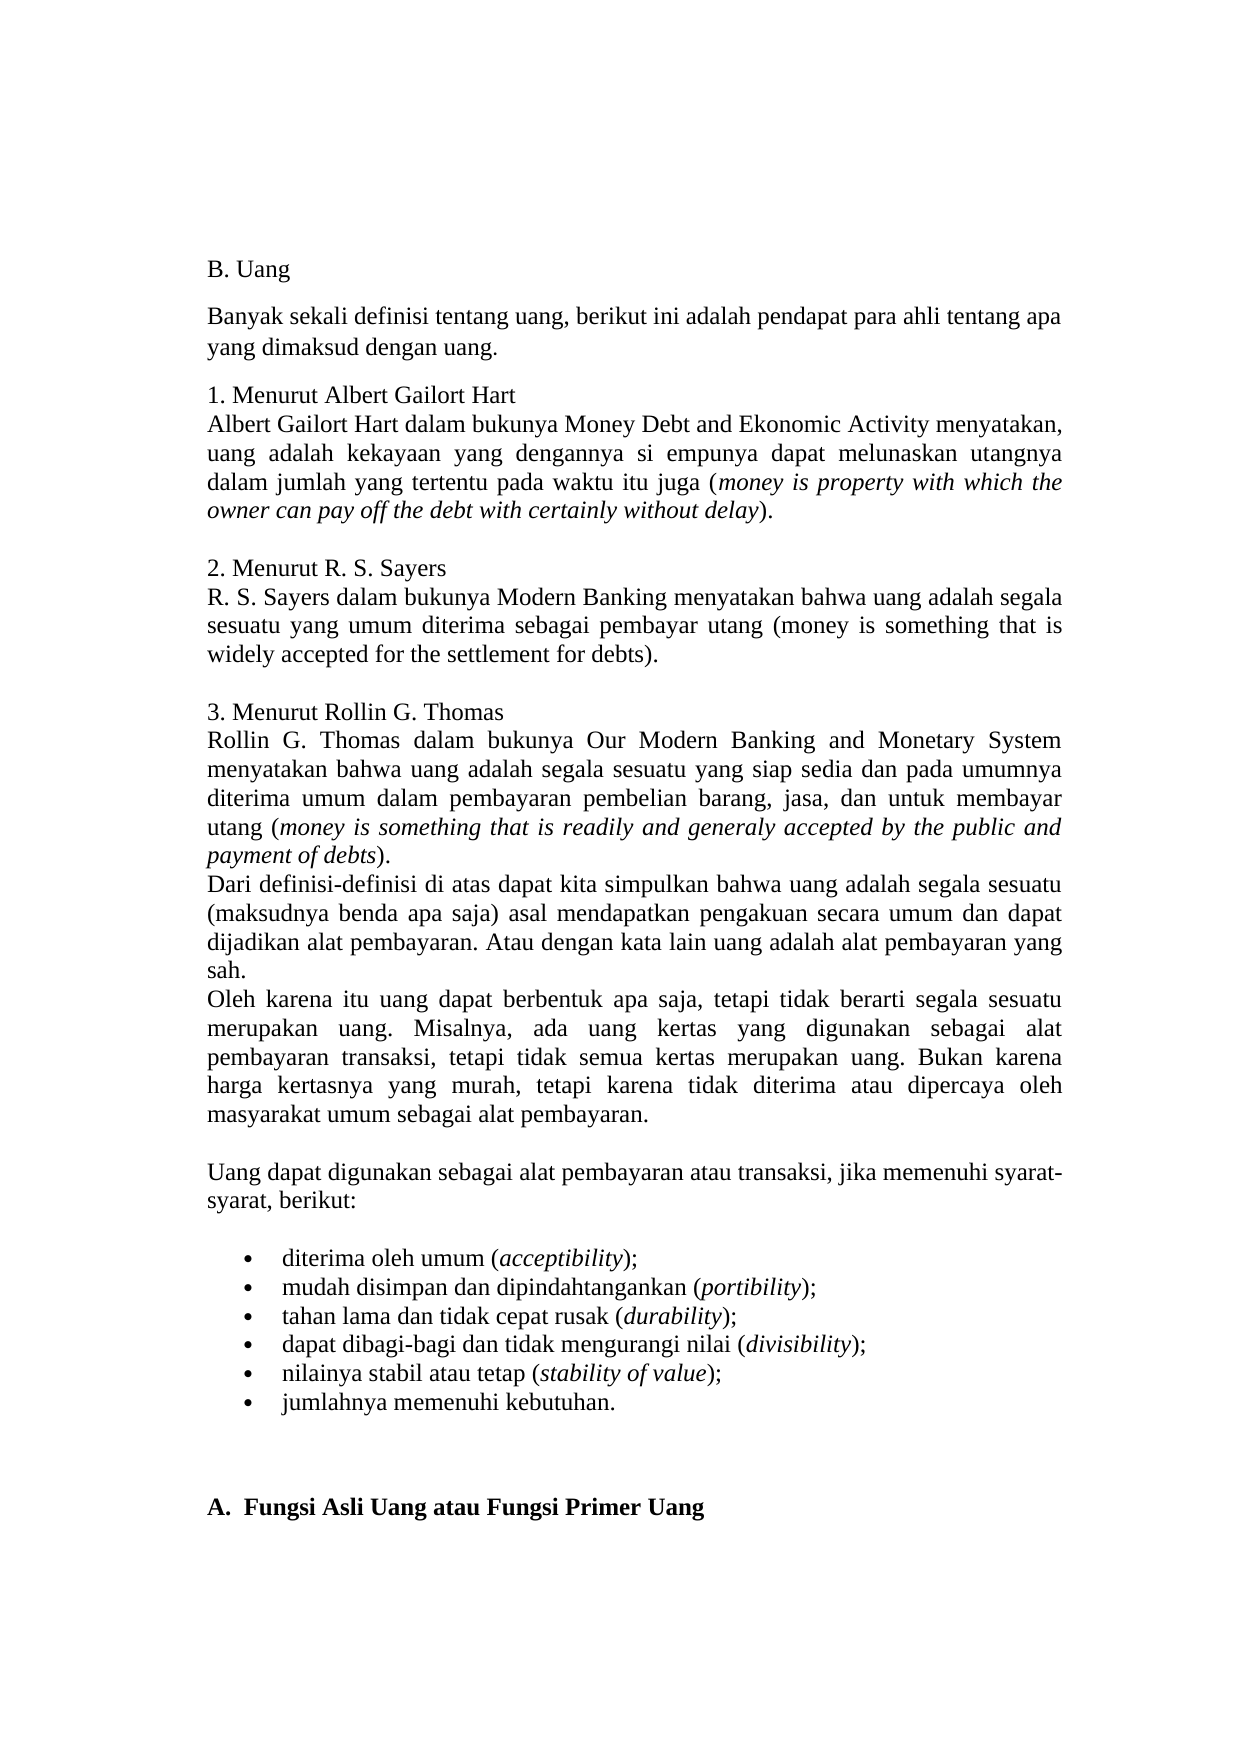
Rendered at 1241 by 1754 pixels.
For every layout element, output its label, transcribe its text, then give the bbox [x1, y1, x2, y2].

list dapat dibagi-bagi dan tidak mengurangi nilai (divisibility); [244, 1329, 1063, 1358]
text 3. Menurut Rollin G. Thomas [207, 697, 1063, 725]
list jumlahnya memenuhi kebutuhan. [244, 1387, 1063, 1416]
text R. S. Sayers dalam bukunya Modern Banking menyatakan bahwa uang adalah segala sesuatu yang umum diterima sebagai pembayar utang (money is something that is widely accepted for the settlement for debts). [207, 582, 1063, 668]
text Dari definisi-definisi di atas dapat kita simpulkan bahwa uang adalah segala sesuatu (maksudnya benda apa saja) asal mendapatkan pengakuan secara umum dan dapat dijadikan alat pembayaran. Atau dengan kata lain uang adalah alat pembayaran yang sah. [207, 869, 1063, 984]
text Uang dapat digunakan sebagai alat pembayaran atau transaksi, jika memenuhi syarat-syarat, berikut: [207, 1157, 1063, 1214]
list diterima oleh umum (acceptibility); [244, 1243, 1063, 1272]
list mudah disimpan dan dipindahtangankan (portibility); [244, 1272, 1063, 1301]
text Rollin G. Thomas dalam bukunya Our Modern Banking and Monetary System menyatakan bahwa uang adalah segala sesuatu yang siap sedia dan pada umumnya diterima umum dalam pembayaran pembelian barang, jasa, dan untuk membayar utang (money is something that is readily and generaly accepted by the public and payment of debts). [207, 725, 1063, 869]
text B. Uang [207, 254, 1063, 282]
list tahan lama dan tidak cepat rusak (durability); [244, 1301, 1063, 1329]
list nilainya stabil atau tetap (stability of value); [244, 1358, 1063, 1387]
text Banyak sekali definisi tentang uang, berikut ini adalah pendapat para ahli tentang apa yang dimaksud dengan uang. [207, 301, 1063, 361]
text 1. Menurut Albert Gailort Hart [207, 380, 1063, 409]
text 2. Menurut R. S. Sayers [207, 553, 1063, 582]
text Albert Gailort Hart dalam bukunya Money Debt and Ekonomic Activity menyatakan, uang adalah kekayaan yang dengannya si empunya dapat melunaskan utangnya dalam jumlah yang tertentu pada waktu itu juga (money is property with which the owner can pay off the debt with certainly without delay). [207, 409, 1063, 524]
text A. Fungsi Asli Uang atau Fungsi Primer Uang [207, 1492, 1063, 1521]
text Oleh karena itu uang dapat berbentuk apa saja, tetapi tidak berarti segala sesuatu merupakan uang. Misalnya, ada uang kertas yang digunakan sebagai alat pembayaran transaksi, tetapi tidak semua kertas merupakan uang. Bukan karena harga kertasnya yang murah, tetapi karena tidak diterima atau dipercaya oleh masyarakat umum sebagai alat pembayaran. [207, 984, 1063, 1128]
